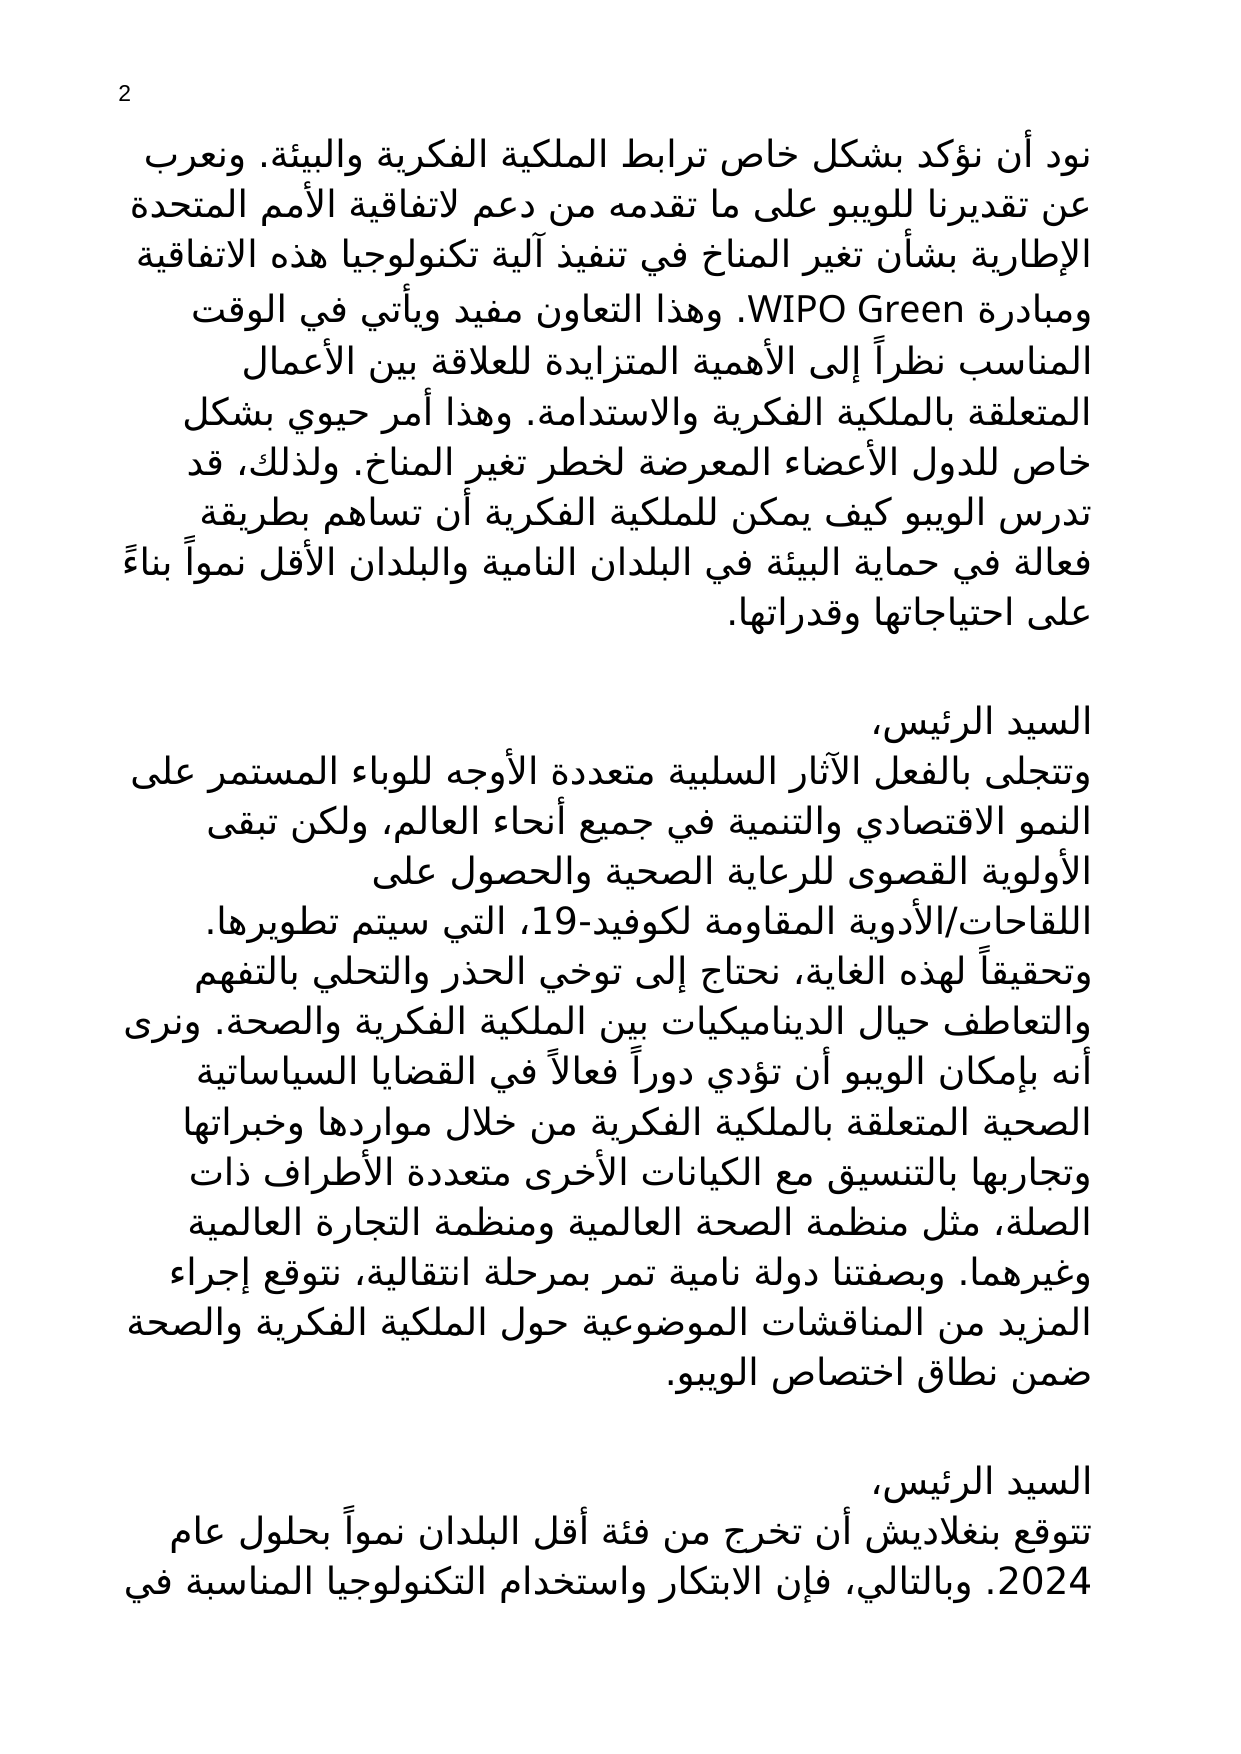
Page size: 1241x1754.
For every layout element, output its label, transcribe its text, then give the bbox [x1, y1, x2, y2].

text وتتجلى بالفعل الآثار السلبية متعددة الأوجه للوباء المستمر على النمو الاقتصادي والتنمية في جميع أنحاء العالم، ولكن تبقى الأولوية القصوى للرعاية الصحية والحصول على اللقاحات/الأدوية المقاومة لكوفيد-19، التي سيتم تطويرها. وتحقيقاً لهذه الغاية، نحتاج إلى توخي الحذر والتحلي بالتفهم والتعاطف حيال الديناميكيات بين الملكية الفكرية والصحة. ونرى أنه بإمكان الويبو أن تؤدي دوراً فعالاً في القضايا السياساتية الصحية المتعلقة بالملكية الفكرية من خلال مواردها وخبراتها وتجاربها بالتنسيق مع الكيانات الأخرى متعددة الأطراف ذات الصلة، مثل منظمة الصحة العالمية ومنظمة التجارة العالمية وغيرهما. وبصفتنا دولة نامية تمر بمرحلة انتقالية، نتوقع إجراء المزيد من المناقشات الموضوعية حول الملكية الفكرية والصحة ضمن نطاق اختصاص الويبو. [118, 749, 1092, 1394]
text السيد الرئيس، [118, 1459, 1092, 1503]
text نود أن نؤكد بشكل خاص ترابط الملكية الفكرية والبيئة. ونعرب عن تقديرنا للويبو على ما تقدمه من دعم لاتفاقية الأمم المتحدة الإطارية بشأن تغير المناخ في تنفيذ آلية تكنولوجيا هذه الاتفاقية ومبادرة WIPO Green. وهذا التعاون مفيد ويأتي في الوقت المناسب نظراً إلى الأهمية المتزايدة للعلاقة بين الأعمال المتعلقة بالملكية الفكرية والاستدامة. وهذا أمر حيوي بشكل خاص للدول الأعضاء المعرضة لخطر تغير المناخ. ولذلك، قد تدرس الويبو كيف يمكن للملكية الفكرية أن تساهم بطريقة فعالة في حماية البيئة في البلدان النامية والبلدان الأقل نمواً بناءً على احتياجاتها وقدراتها. [118, 132, 1092, 634]
text السيد الرئيس، [118, 699, 1092, 743]
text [118, 1509, 1092, 1603]
